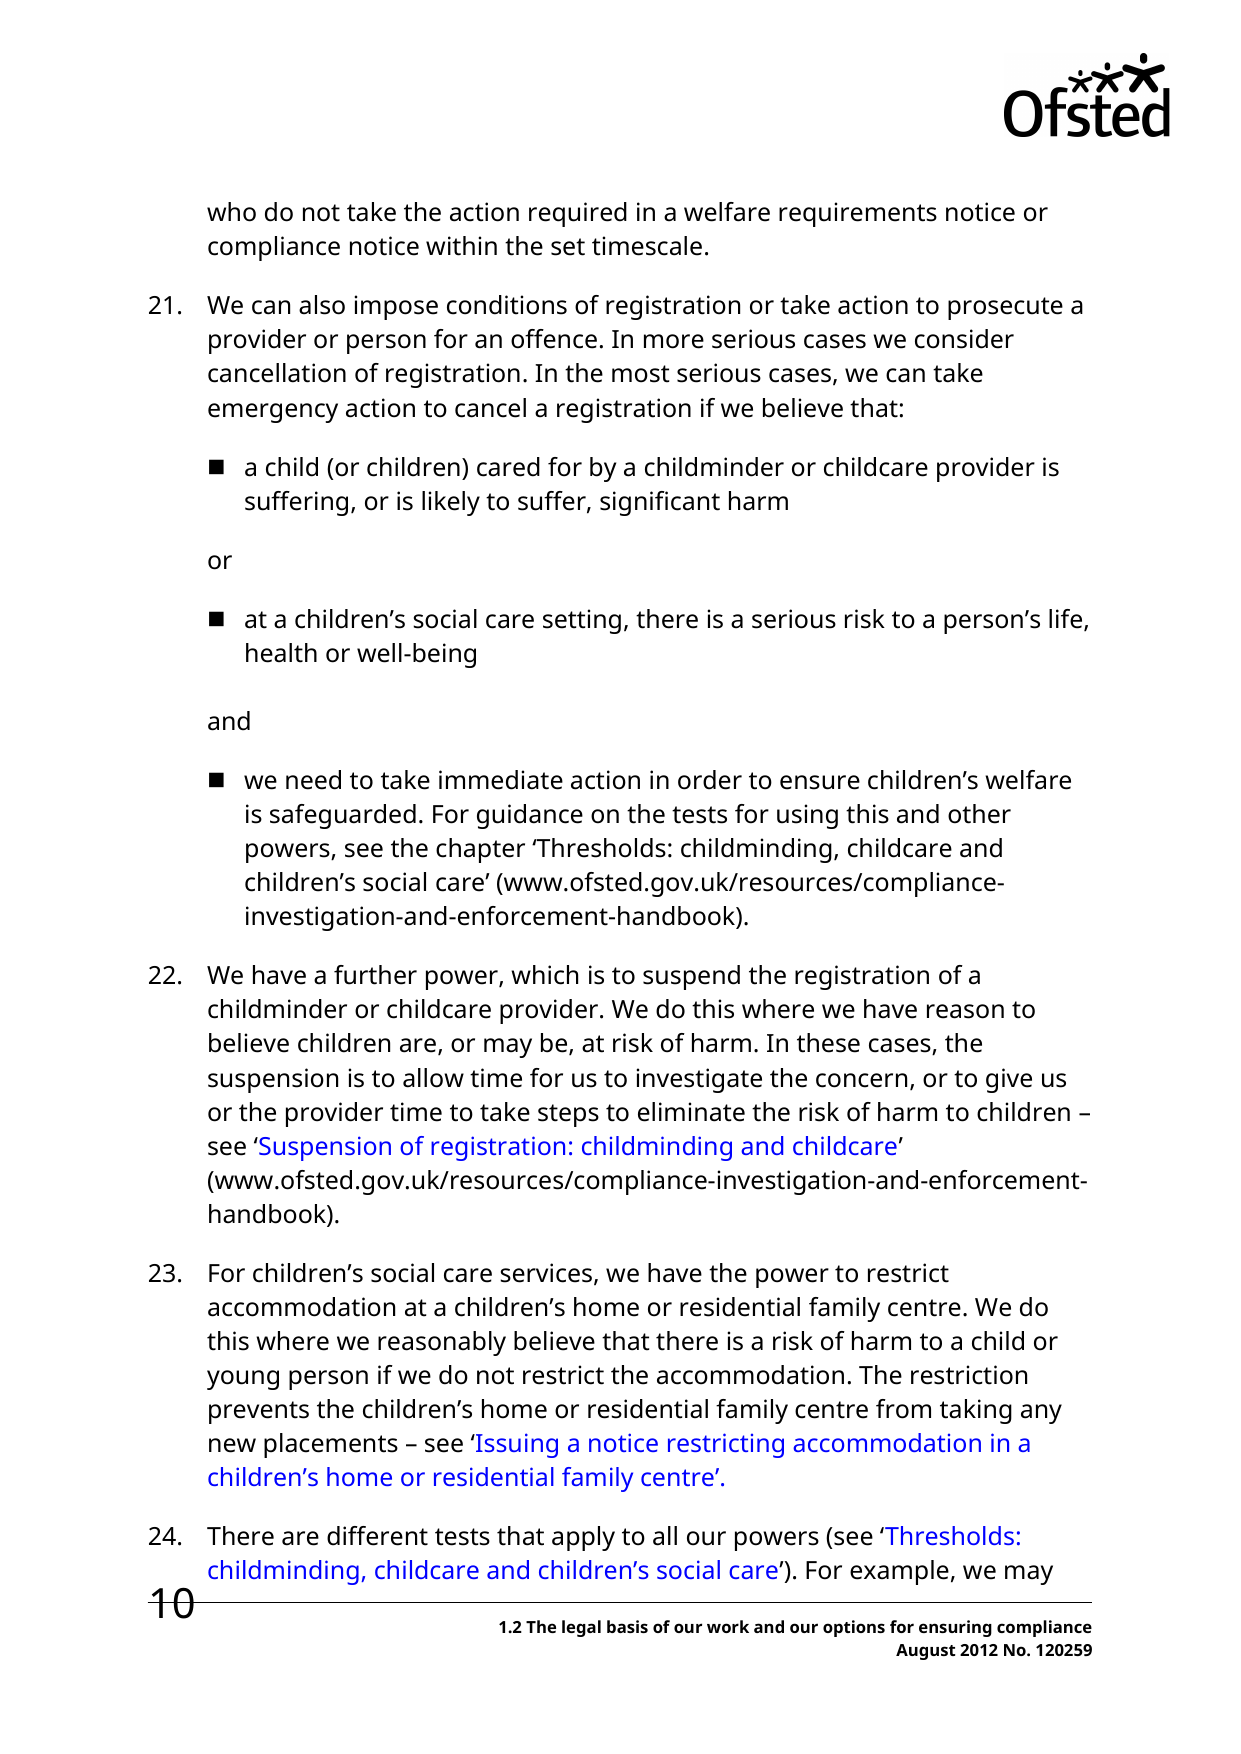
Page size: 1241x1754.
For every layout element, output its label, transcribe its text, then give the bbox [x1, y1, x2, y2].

text We have a further power, which is to suspend the registration of a childminder or childcare provider. We do this where we have reason to believe children are, or may be, at risk of harm. In these cases, the suspension is to allow time for us to investigate the concern, or to give us or the provider time to take steps to eliminate the risk of harm to children – see ‘Suspension of registration: childminding and childcare’ (www.ofsted.gov.uk/resources/compliance-investigation-and-enforcement-handbook). [148, 958, 1092, 1231]
text or [207, 542, 1092, 576]
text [148, 195, 1092, 263]
text we need to take immediate action in order to ensure children’s welfare is safeguarded. For guidance on the tests for using this and other powers, see the chapter ‘Thresholds: childminding, childcare and children’s social care’ (www.ofsted.gov.uk/resources/compliance-investigation-and-enforcement-handbook). [207, 763, 1092, 933]
picture [1004, 53, 1170, 137]
text a child (or children) cared for by a childminder or childcare provider is suffering, or is likely to suffer, significant harm [207, 449, 1092, 517]
text We can also impose conditions of registration or take action to prosecute a provider or person for an offence. In more serious cases we consider cancellation of registration. In the most serious cases, we can take emergency action to cancel a registration if we believe that: [148, 288, 1092, 424]
text and [207, 704, 1092, 738]
text at a children’s social care setting, there is a serious risk to a person’s life, health or well-being [207, 601, 1092, 704]
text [148, 1519, 1092, 1587]
text For children’s social care services, we have the power to restrict accommodation at a children’s home or residential family centre. We do this where we reasonably believe that there is a risk of harm to a child or young person if we do not restrict the accommodation. The restriction prevents the children’s home or residential family centre from taking any new placements – see ‘Issuing a notice restricting accommodation in a children’s home or residential family centre’. [148, 1256, 1092, 1494]
